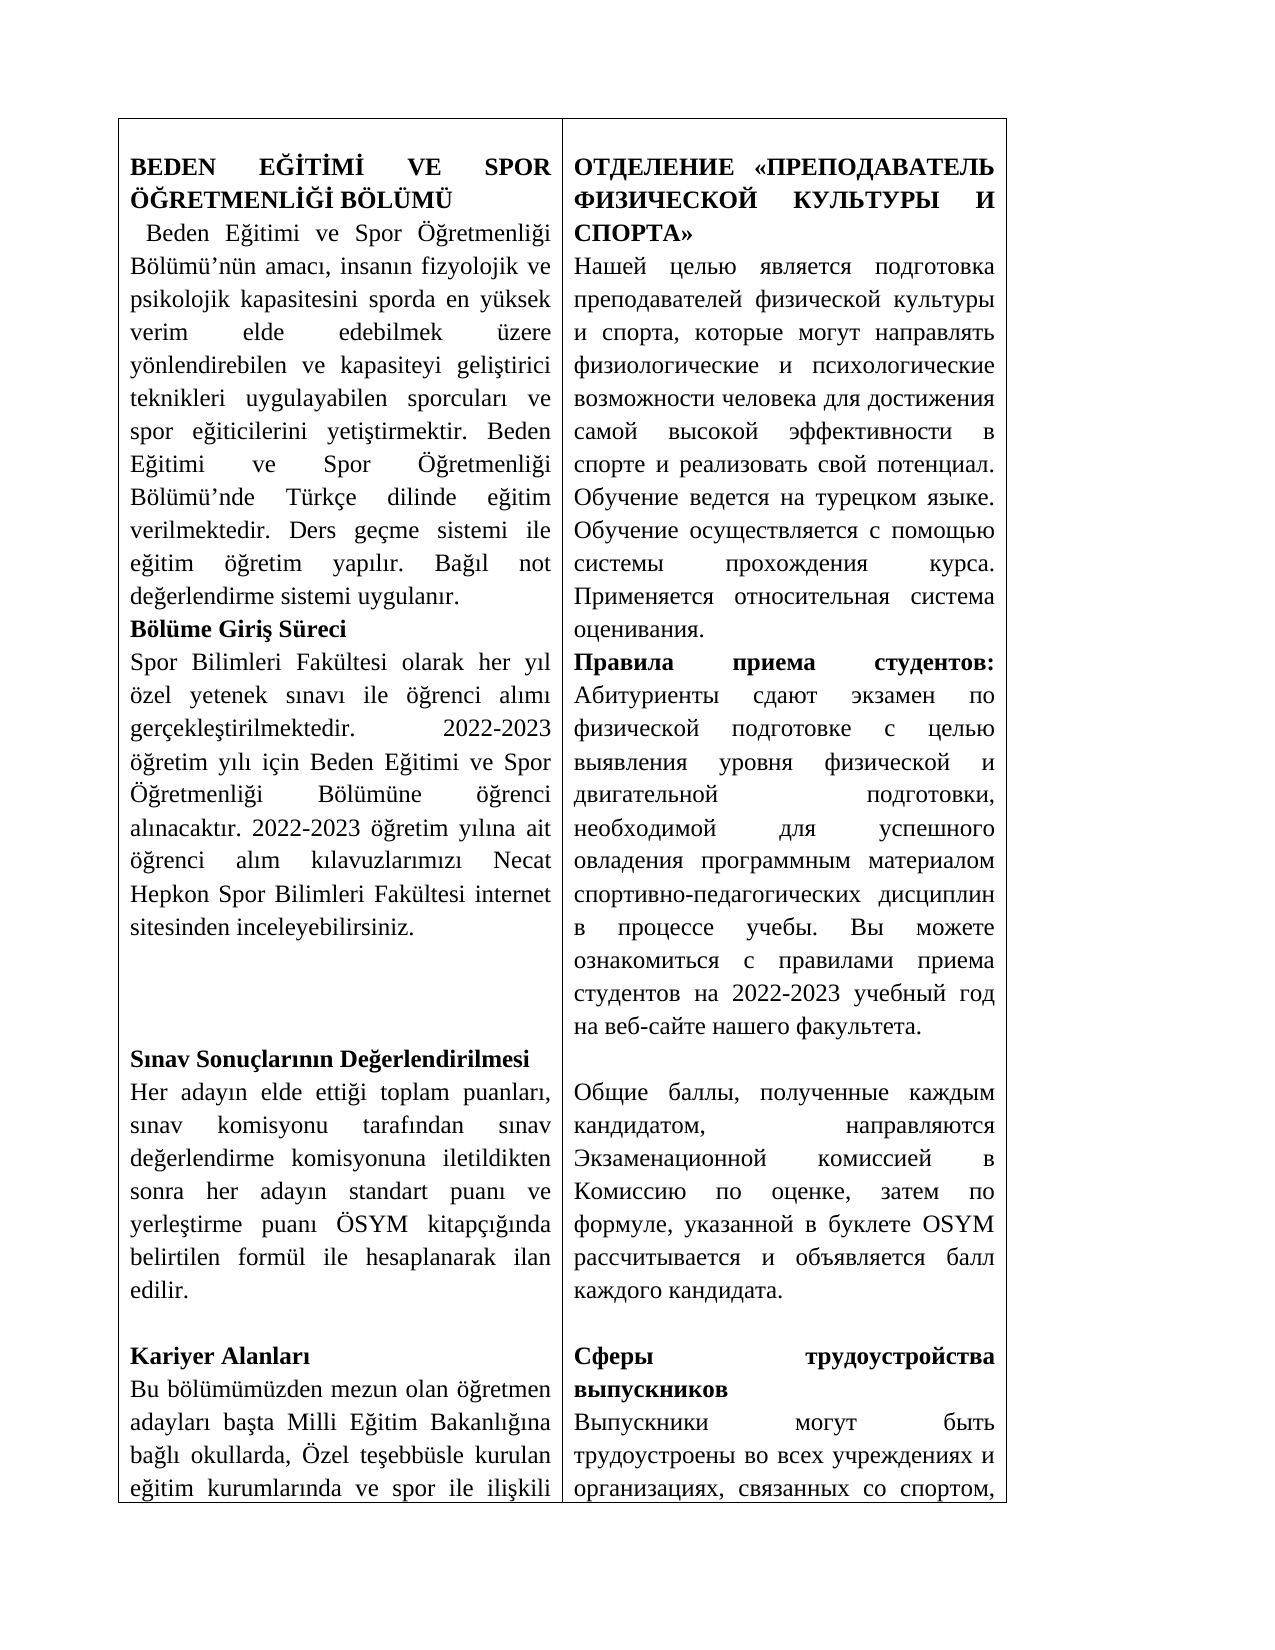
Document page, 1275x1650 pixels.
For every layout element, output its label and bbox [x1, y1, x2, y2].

table_header [563, 119, 1006, 1502]
table_header [119, 119, 562, 1502]
